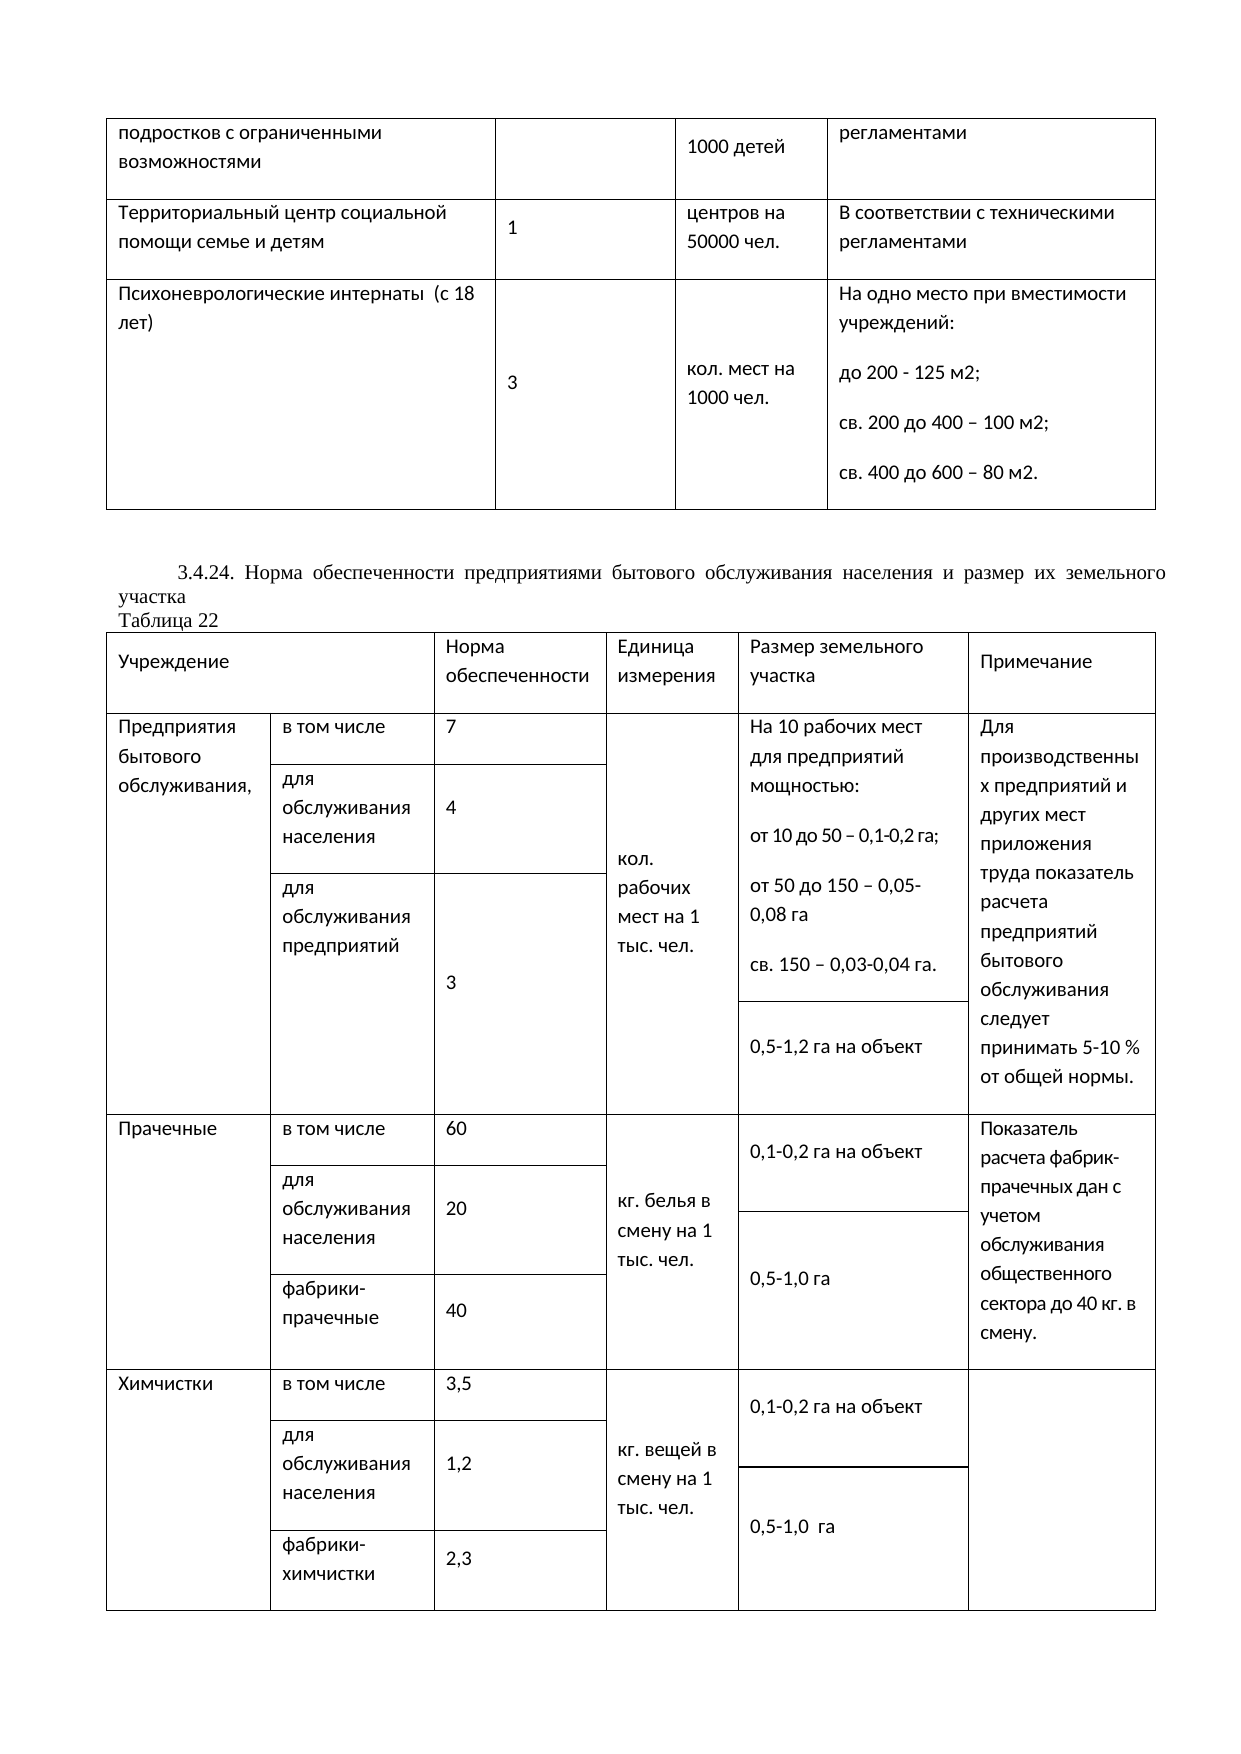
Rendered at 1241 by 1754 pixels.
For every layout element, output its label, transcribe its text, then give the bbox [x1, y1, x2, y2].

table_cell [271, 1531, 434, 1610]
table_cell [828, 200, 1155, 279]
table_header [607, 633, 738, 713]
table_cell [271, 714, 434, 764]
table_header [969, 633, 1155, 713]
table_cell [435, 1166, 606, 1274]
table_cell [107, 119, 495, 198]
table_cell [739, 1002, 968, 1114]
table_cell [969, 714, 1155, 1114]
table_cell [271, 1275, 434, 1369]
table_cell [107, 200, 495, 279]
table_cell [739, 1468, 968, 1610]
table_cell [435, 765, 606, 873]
list 3.4.24. Норма обеспеченности предприятиями бытового обслуживания населения и размер их земельного участка [118, 560, 1167, 608]
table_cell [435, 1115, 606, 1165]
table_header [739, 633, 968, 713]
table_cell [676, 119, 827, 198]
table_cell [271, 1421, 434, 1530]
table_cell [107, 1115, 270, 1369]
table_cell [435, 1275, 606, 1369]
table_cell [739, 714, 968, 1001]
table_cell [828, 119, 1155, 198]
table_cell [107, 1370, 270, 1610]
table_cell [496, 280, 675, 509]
list Таблица 22 [118, 608, 1167, 632]
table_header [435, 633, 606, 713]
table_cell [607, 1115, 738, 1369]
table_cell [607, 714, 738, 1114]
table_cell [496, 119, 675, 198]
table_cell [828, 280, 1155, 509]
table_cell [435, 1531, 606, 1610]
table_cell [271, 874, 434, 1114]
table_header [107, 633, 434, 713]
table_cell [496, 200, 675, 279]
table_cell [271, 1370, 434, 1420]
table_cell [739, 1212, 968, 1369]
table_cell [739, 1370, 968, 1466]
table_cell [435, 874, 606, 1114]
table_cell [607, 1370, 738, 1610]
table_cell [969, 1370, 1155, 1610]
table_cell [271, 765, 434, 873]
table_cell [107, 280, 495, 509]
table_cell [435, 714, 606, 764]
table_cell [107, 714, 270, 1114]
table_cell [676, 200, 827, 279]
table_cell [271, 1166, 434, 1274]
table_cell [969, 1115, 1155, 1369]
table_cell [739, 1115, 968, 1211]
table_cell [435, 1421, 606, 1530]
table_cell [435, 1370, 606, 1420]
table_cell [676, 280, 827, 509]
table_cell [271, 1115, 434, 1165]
